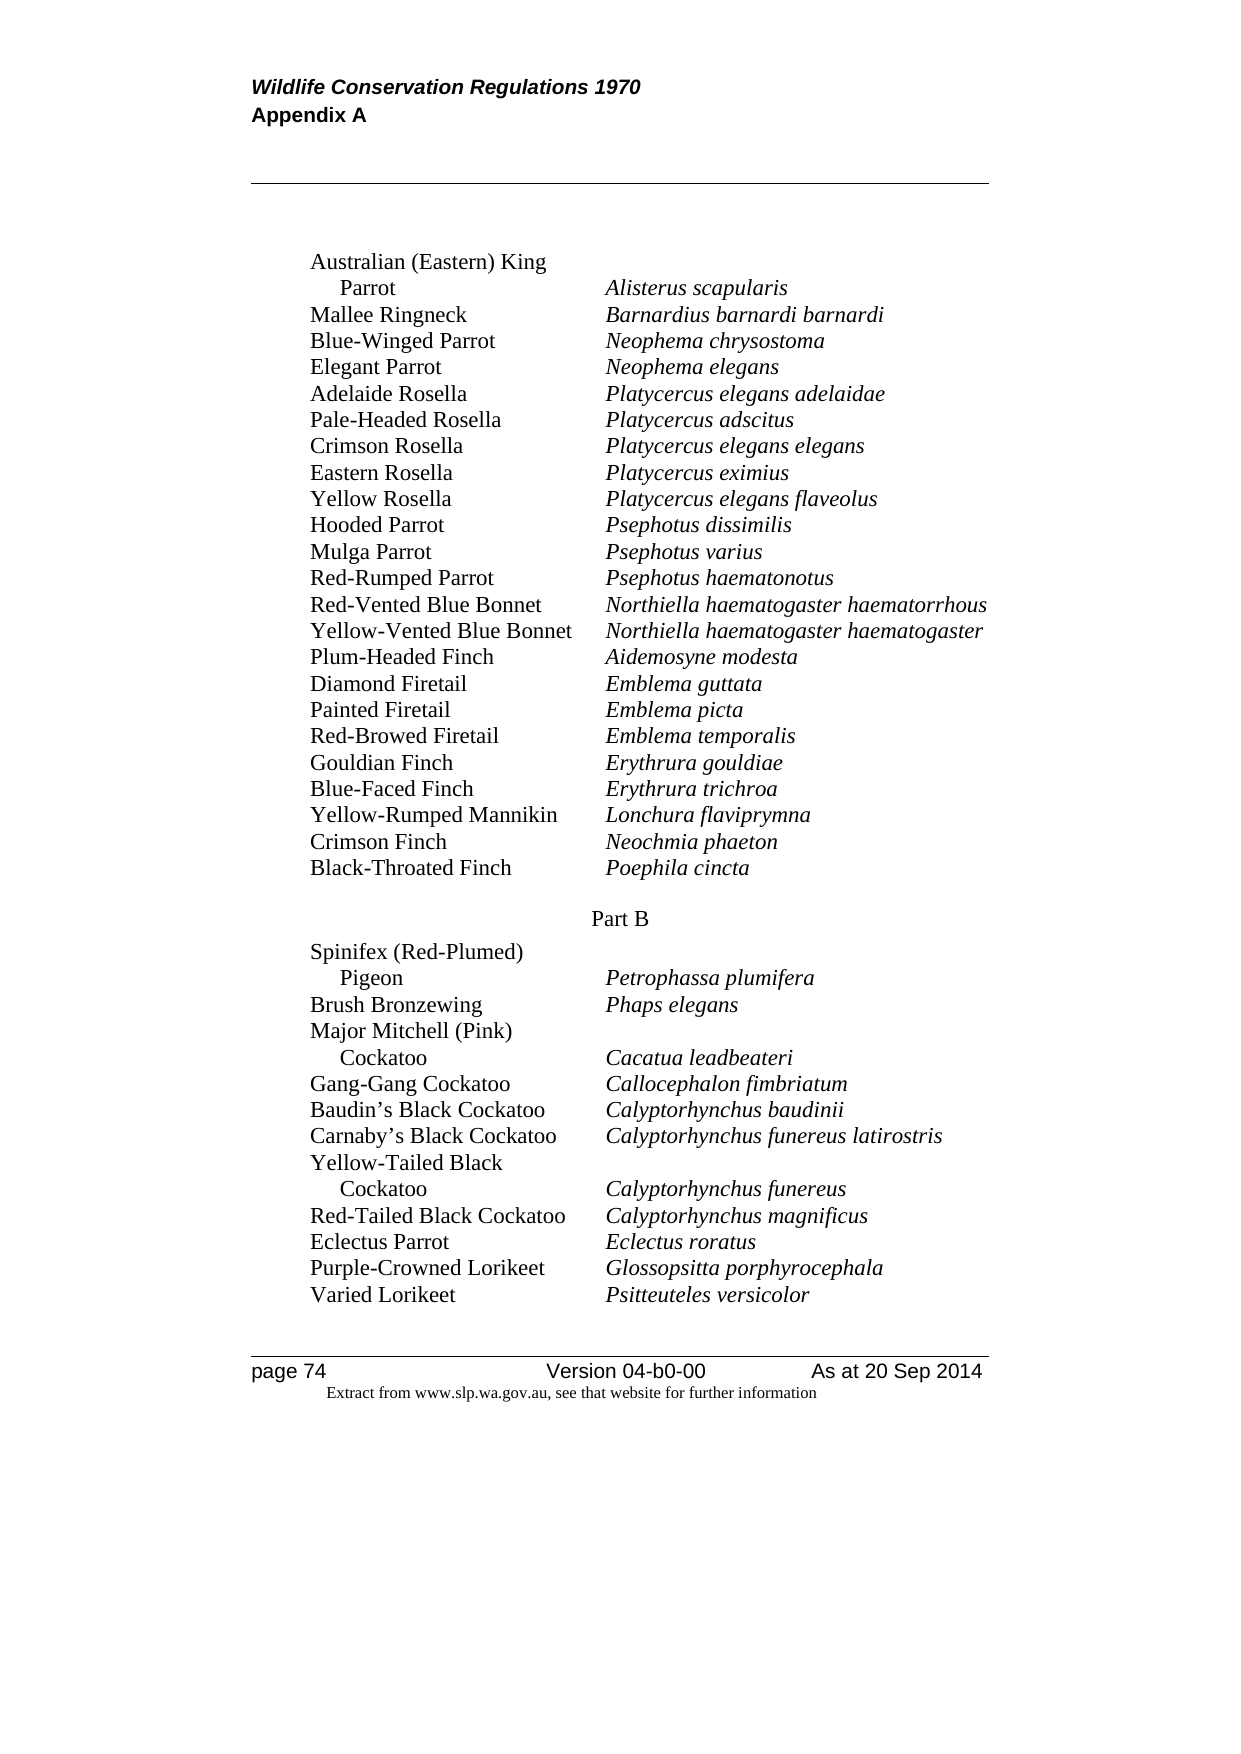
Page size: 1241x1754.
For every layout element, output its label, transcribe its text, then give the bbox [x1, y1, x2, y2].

text Crimson Finch Neochmia phaeton [251, 828, 989, 854]
text Crimson Rosella Platycercus elegans elegans [251, 432, 989, 459]
text Spinifex (Red-Plumed) [251, 938, 989, 964]
text Gouldian Finch Erythrura gouldiae [251, 749, 989, 775]
text Red-Browed Firetail Emblema temporalis [251, 722, 989, 749]
text Diamond Firetail Emblema guttata [251, 670, 989, 696]
text Yellow-Rumped Mannikin Lonchura flaviprymna [251, 801, 989, 828]
text Plum-Headed Finch Aidemosyne modesta [251, 643, 989, 670]
text Blue-Faced Finch Erythrura trichroa [251, 775, 989, 801]
text Red-Vented Blue Bonnet Northiella haematogaster haematorrhous [251, 591, 989, 617]
text Eastern Rosella Platycercus eximius [251, 459, 989, 485]
text Pigeon Petrophassa plumifera [251, 964, 989, 991]
text Parrot Alisterus scapularis [251, 274, 989, 301]
text Australian (Eastern) King [251, 248, 989, 274]
text Elegant Parrot Neophema elegans [251, 353, 989, 380]
text Yellow-Vented Blue Bonnet Northiella haematogaster haematogaster [251, 617, 989, 643]
text Purple-Crowned Lorikeet Glossopsitta porphyrocephala [251, 1254, 989, 1281]
text Rosella Platycercus elegans adelaidae [251, 380, 989, 406]
text Yellow-Tailed Black [251, 1149, 989, 1175]
text Black-Throated Finch Poephila cincta [251, 854, 989, 881]
text Hooded Parrot Psephotus dissimilis [251, 512, 989, 538]
text Mallee Ringneck Barnardius barnardi barnardi [251, 301, 989, 327]
text Red-Rumped Parrot Psephotus haematonotus [251, 564, 989, 591]
text Cockatoo Cacatua leadbeateri [251, 1043, 989, 1070]
text Major Mitchell (Pink) [251, 1017, 989, 1043]
text Cockatoo Calyptorhynchus funereus [251, 1175, 989, 1202]
text Baudin’s Black Cockatoo Calyptorhynchus baudinii [251, 1096, 989, 1123]
text Yellow Rosella Platycercus elegans flaveolus [251, 485, 989, 512]
text Painted Firetail Emblema picta [251, 696, 989, 722]
text Mulga Parrot Psephotus varius [251, 538, 989, 564]
text Blue-Winged Parrot Neophema chrysostoma [251, 327, 989, 353]
text Gang-Gang Cockatoo Callocephalon fimbriatum [251, 1070, 989, 1096]
text Red-Tailed Black Cockatoo Calyptorhynchus magnificus [251, 1202, 989, 1228]
text Varied Lorikeet Psitteuteles versicolor [251, 1281, 989, 1307]
text Carnaby’s Black Cockatoo Calyptorhynchus funereus latirostris [251, 1123, 989, 1149]
text Brush Bronzewing Phaps elegans [251, 991, 989, 1017]
text Pale-Headed Rosella Platycercus adscitus [251, 406, 989, 432]
text Part B [251, 906, 989, 932]
text Eclectus Parrot Eclectus roratus [251, 1228, 989, 1254]
